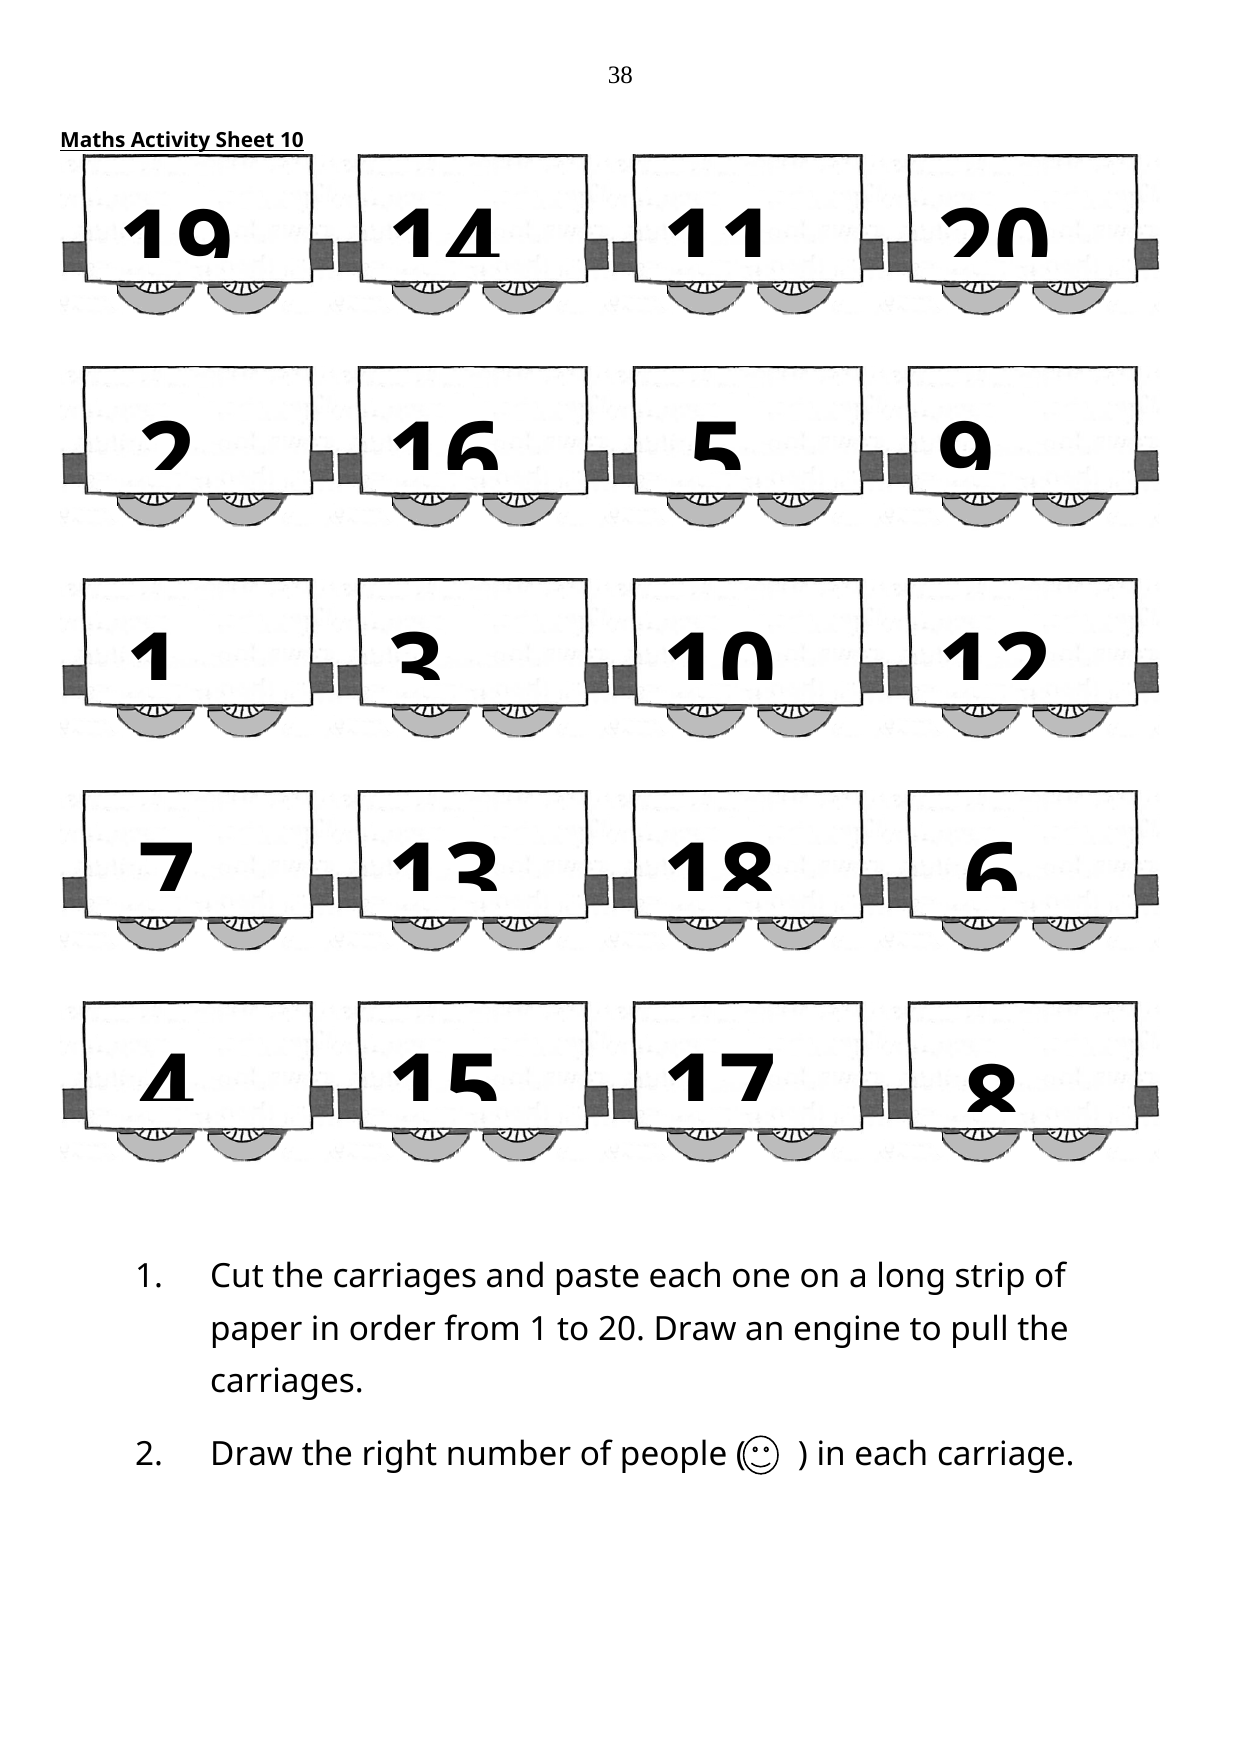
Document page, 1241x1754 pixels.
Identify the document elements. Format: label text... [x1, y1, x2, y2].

picture [60, 154, 1160, 319]
picture [60, 578, 1160, 742]
text Maths Activity Sheet 10 [60, 126, 1160, 154]
picture [60, 1001, 1160, 1166]
picture [60, 790, 1160, 954]
picture [60, 366, 1160, 531]
list Draw the right number of people ( ) in each carriage. [135, 1430, 1160, 1475]
list Cut the carriages and paste each one on a long strip of paper in order from 1 to 20. Draw an engine to pull the carriages. [135, 1252, 1160, 1402]
